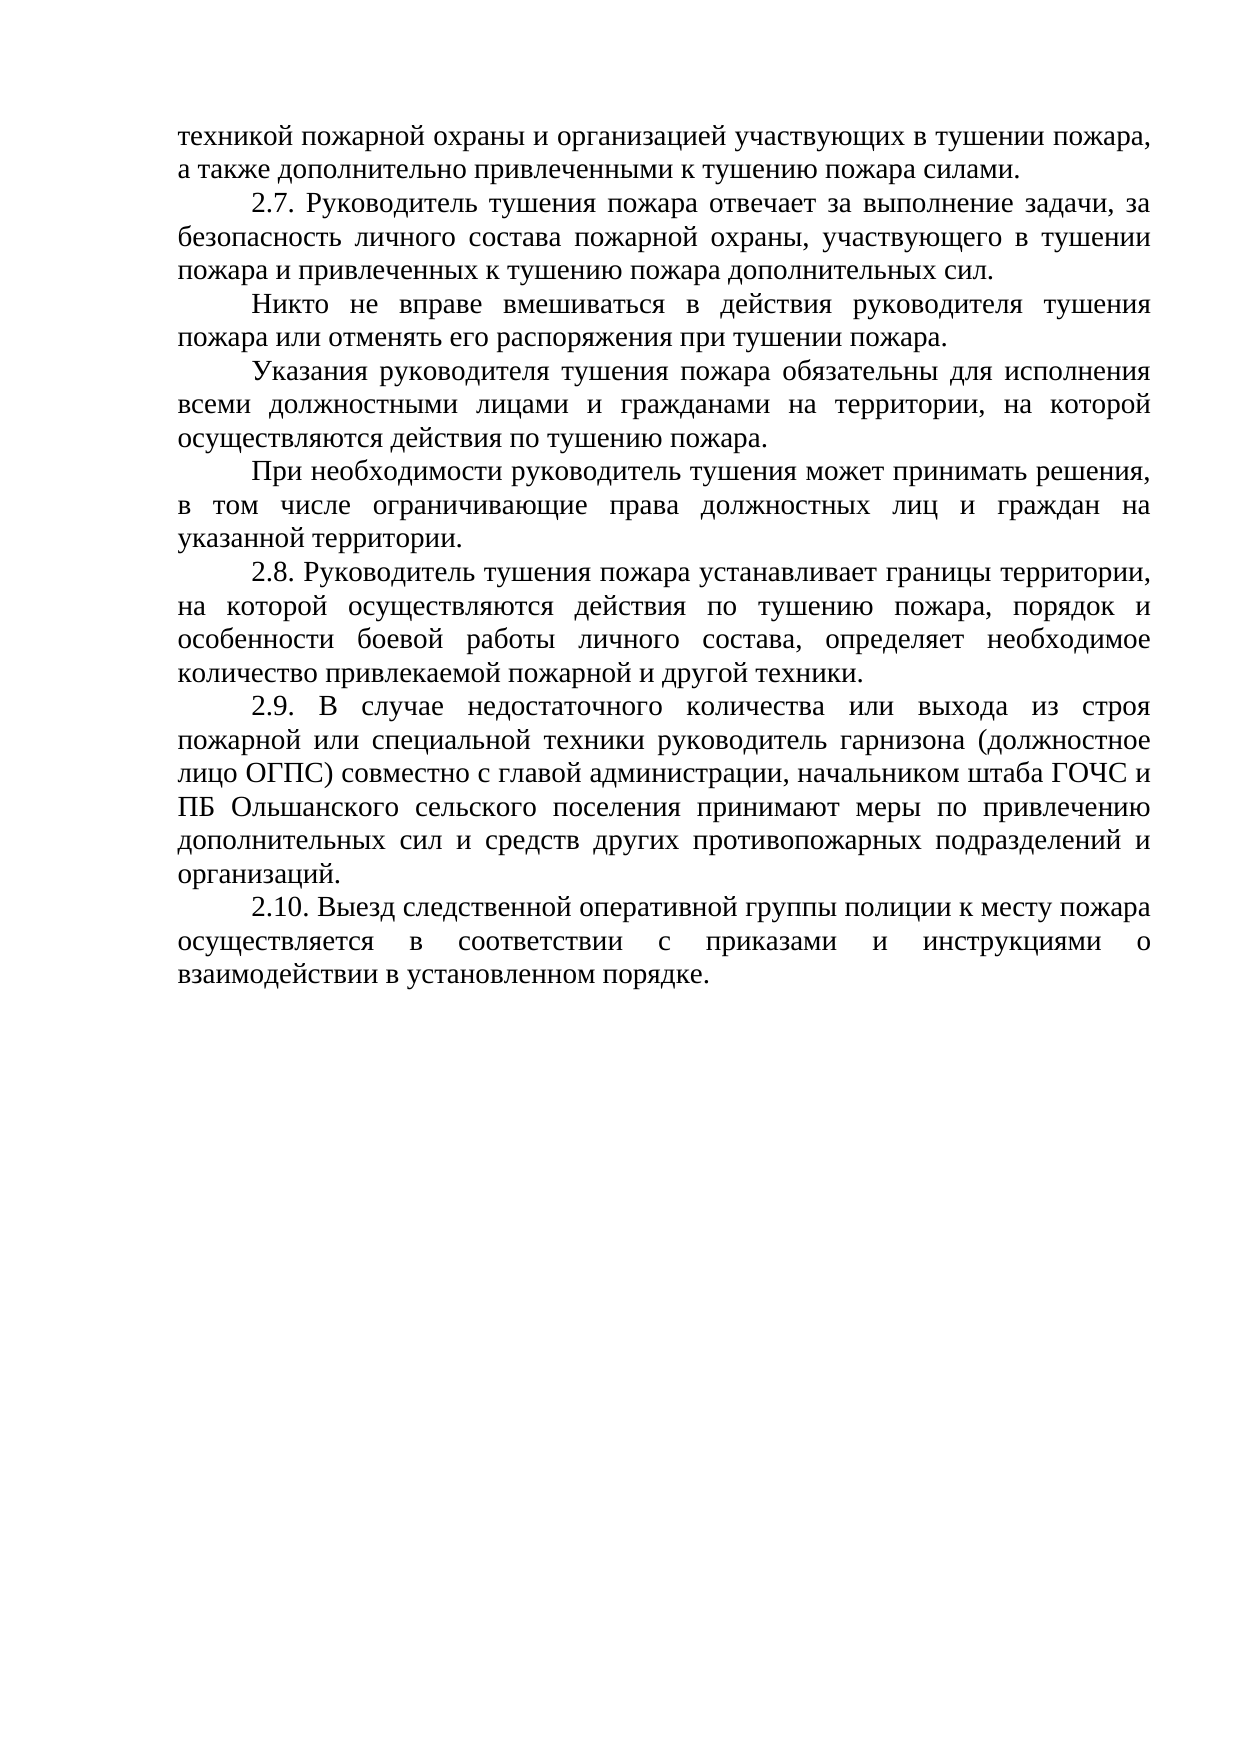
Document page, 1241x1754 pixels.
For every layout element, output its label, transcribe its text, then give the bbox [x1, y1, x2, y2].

text 2.8. Руководитель тушения пожара устанавливает границы территории, на которой осуществляются действия по тушению пожара, порядок и особенности боевой работы личного состава, определяет необходимое количество привлекаемой пожарной и другой техники. [177, 554, 1152, 688]
text Указания руководителя тушения пожара обязательны для исполнения всеми должностными лицами и гражданами на территории, на которой осуществляются действия по тушению пожара. [177, 353, 1152, 453]
text 2.9. В случае недостаточного количества или выхода из строя пожарной или специальной техники руководитель гарнизона (должностное лицо ОГПС) совместно с главой администрации, начальником штаба ГОЧС и ПБ Ольшанского сельского поселения принимают меры по привлечению дополнительных сил и средств других противопожарных подразделений и организаций. [177, 688, 1152, 889]
text Никто не вправе вмешиваться в действия руководителя тушения пожара или отменять его распоряжения при тушении пожара. [177, 286, 1152, 353]
text 2.10. Выезд следственной оперативной группы полиции к месту пожара осуществляется в соответствии с приказами и инструкциями о взаимодействии в установленном порядке. [177, 889, 1152, 990]
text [177, 118, 1152, 185]
text При необходимости руководитель тушения может принимать решения, в том числе ограничивающие права должностных лиц и граждан на указанной территории. [177, 453, 1152, 554]
text 2.7. Руководитель тушения пожара отвечает за выполнение задачи, за безопасность личного состава пожарной охраны, участвующего в тушении пожара и привлеченных к тушению пожара дополнительных сил. [177, 185, 1152, 286]
